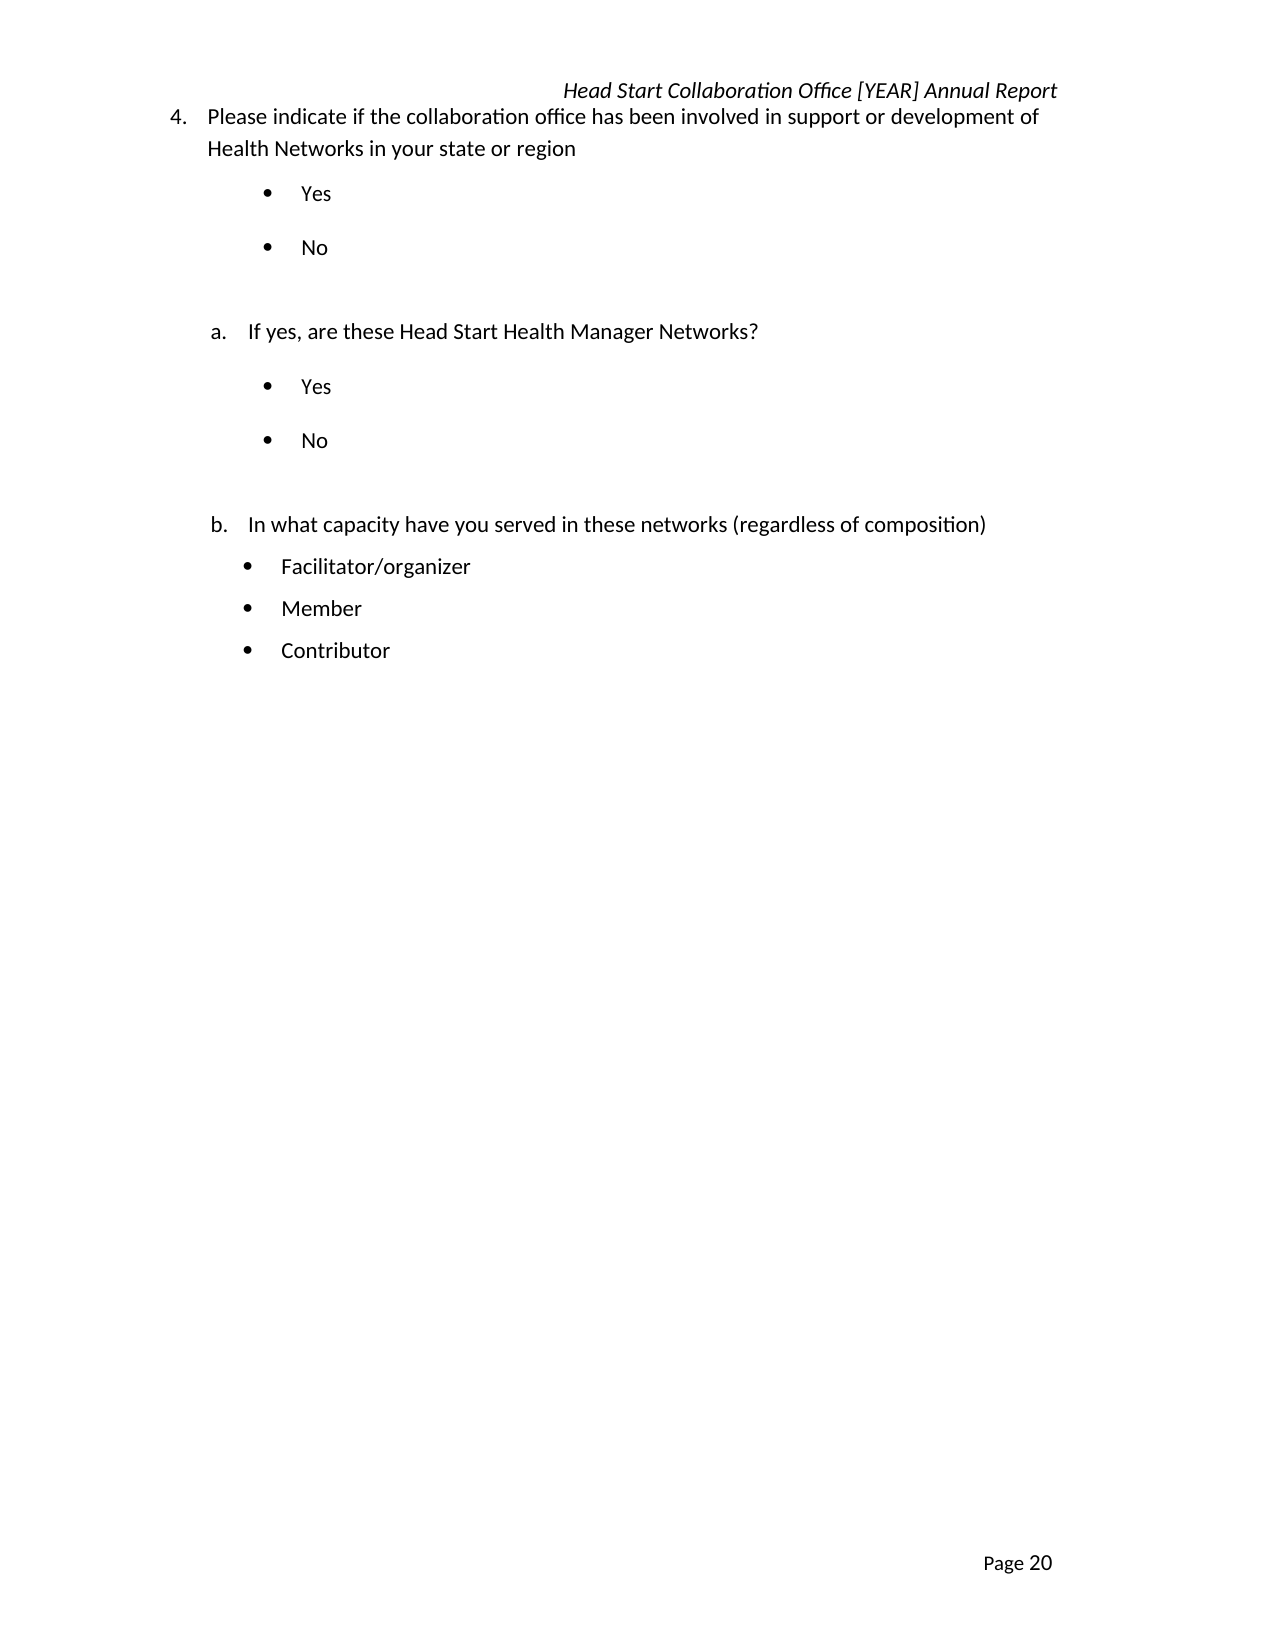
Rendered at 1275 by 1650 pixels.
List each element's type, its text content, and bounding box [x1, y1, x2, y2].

list Contributor [244, 636, 1200, 664]
list In what capacity have you served in these networks (regardless of composition) [210, 510, 1200, 538]
list Member [244, 594, 1200, 622]
list No [264, 233, 1050, 261]
list No [264, 426, 1050, 454]
list Yes [264, 372, 1050, 400]
list Yes [264, 179, 1050, 207]
list If yes, are these Head Start Health Manager Networks? [210, 317, 1200, 345]
list Please indicate if the collaboration office has been involved in support or development of Health Networks in your state or region [170, 102, 1105, 162]
list Facilitator/organizer [244, 552, 1200, 580]
